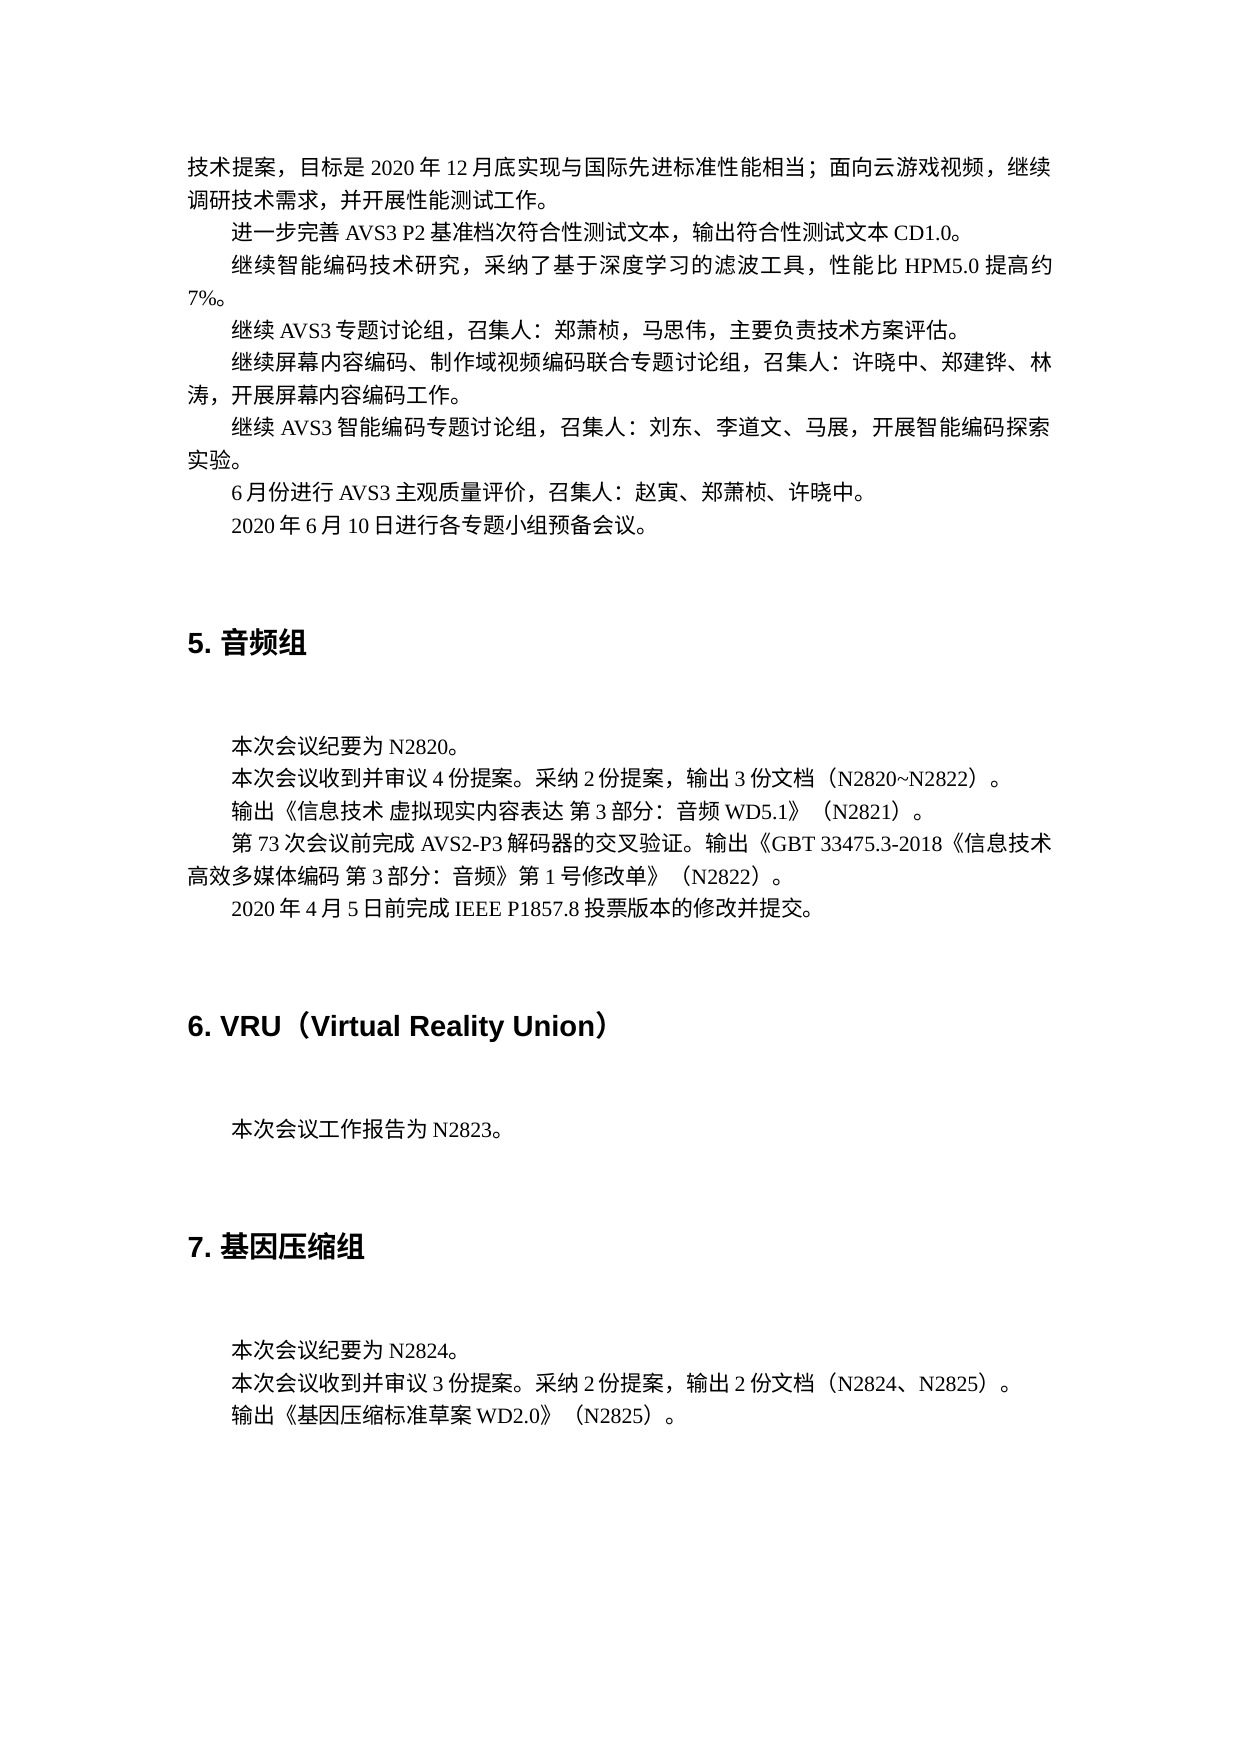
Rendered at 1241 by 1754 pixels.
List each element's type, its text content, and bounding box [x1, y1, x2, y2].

text 继续AVS3专题讨论组，召集人：郑萧桢，马思伟，主要负责技术方案评估。 [187, 312, 1053, 345]
text 输出《基因压缩标准草案WD2.0》（N2825）。 [187, 1398, 1053, 1430]
text 本次会议纪要为N2820。 [187, 728, 1053, 761]
text 本次会议收到并审议4份提案。采纳2份提案，输出3份文档（N2820~N2822）。 [187, 761, 1053, 793]
text 继续屏幕内容编码、制作域视频编码联合专题讨论组，召集人：许晓中、郑建铧、林涛，开展屏幕内容编码工作。 [187, 345, 1053, 410]
subtitle VRU（Virtual Reality Union） [187, 991, 1053, 1056]
text 本次会议工作报告为N2823。 [187, 1112, 1053, 1144]
text 继续AVS3智能编码专题讨论组，召集人：刘东、李道文、马展，开展智能编码探索实验。 [187, 410, 1053, 475]
text 本次会议收到并审议3份提案。采纳2份提案，输出2份文档（N2824、N2825）。 [187, 1365, 1053, 1398]
text 6月份进行AVS3主观质量评价，召集人：赵寅、郑萧桢、许晓中。 [187, 475, 1053, 507]
text 输出《信息技术 虚拟现实内容表达 第3部分：音频WD5.1》（N2821）。 [187, 793, 1053, 826]
text 第73次会议前完成AVS2-P3解码器的交叉验证。输出《GBT 33475.3-2018《信息技术 高效多媒体编码 第3部分：音频》第1号修改单》（N2822）。 [187, 826, 1053, 891]
text 继续智能编码技术研究，采纳了基于深度学习的滤波工具，性能比HPM5.0提高约7%。 [187, 247, 1053, 312]
text 2020年4月5日前完成IEEE P1857.8投票版本的修改并提交。 [187, 891, 1053, 923]
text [187, 150, 1053, 215]
text 2020年6月10日进行各专题小组预备会议。 [187, 507, 1053, 540]
subtitle 基因压缩组 [187, 1212, 1053, 1277]
text 本次会议纪要为N2824。 [187, 1333, 1053, 1365]
text 进一步完善AVS3 P2基准档次符合性测试文本，输出符合性测试文本CD1.0。 [187, 215, 1053, 247]
subtitle 音频组 [187, 608, 1053, 673]
